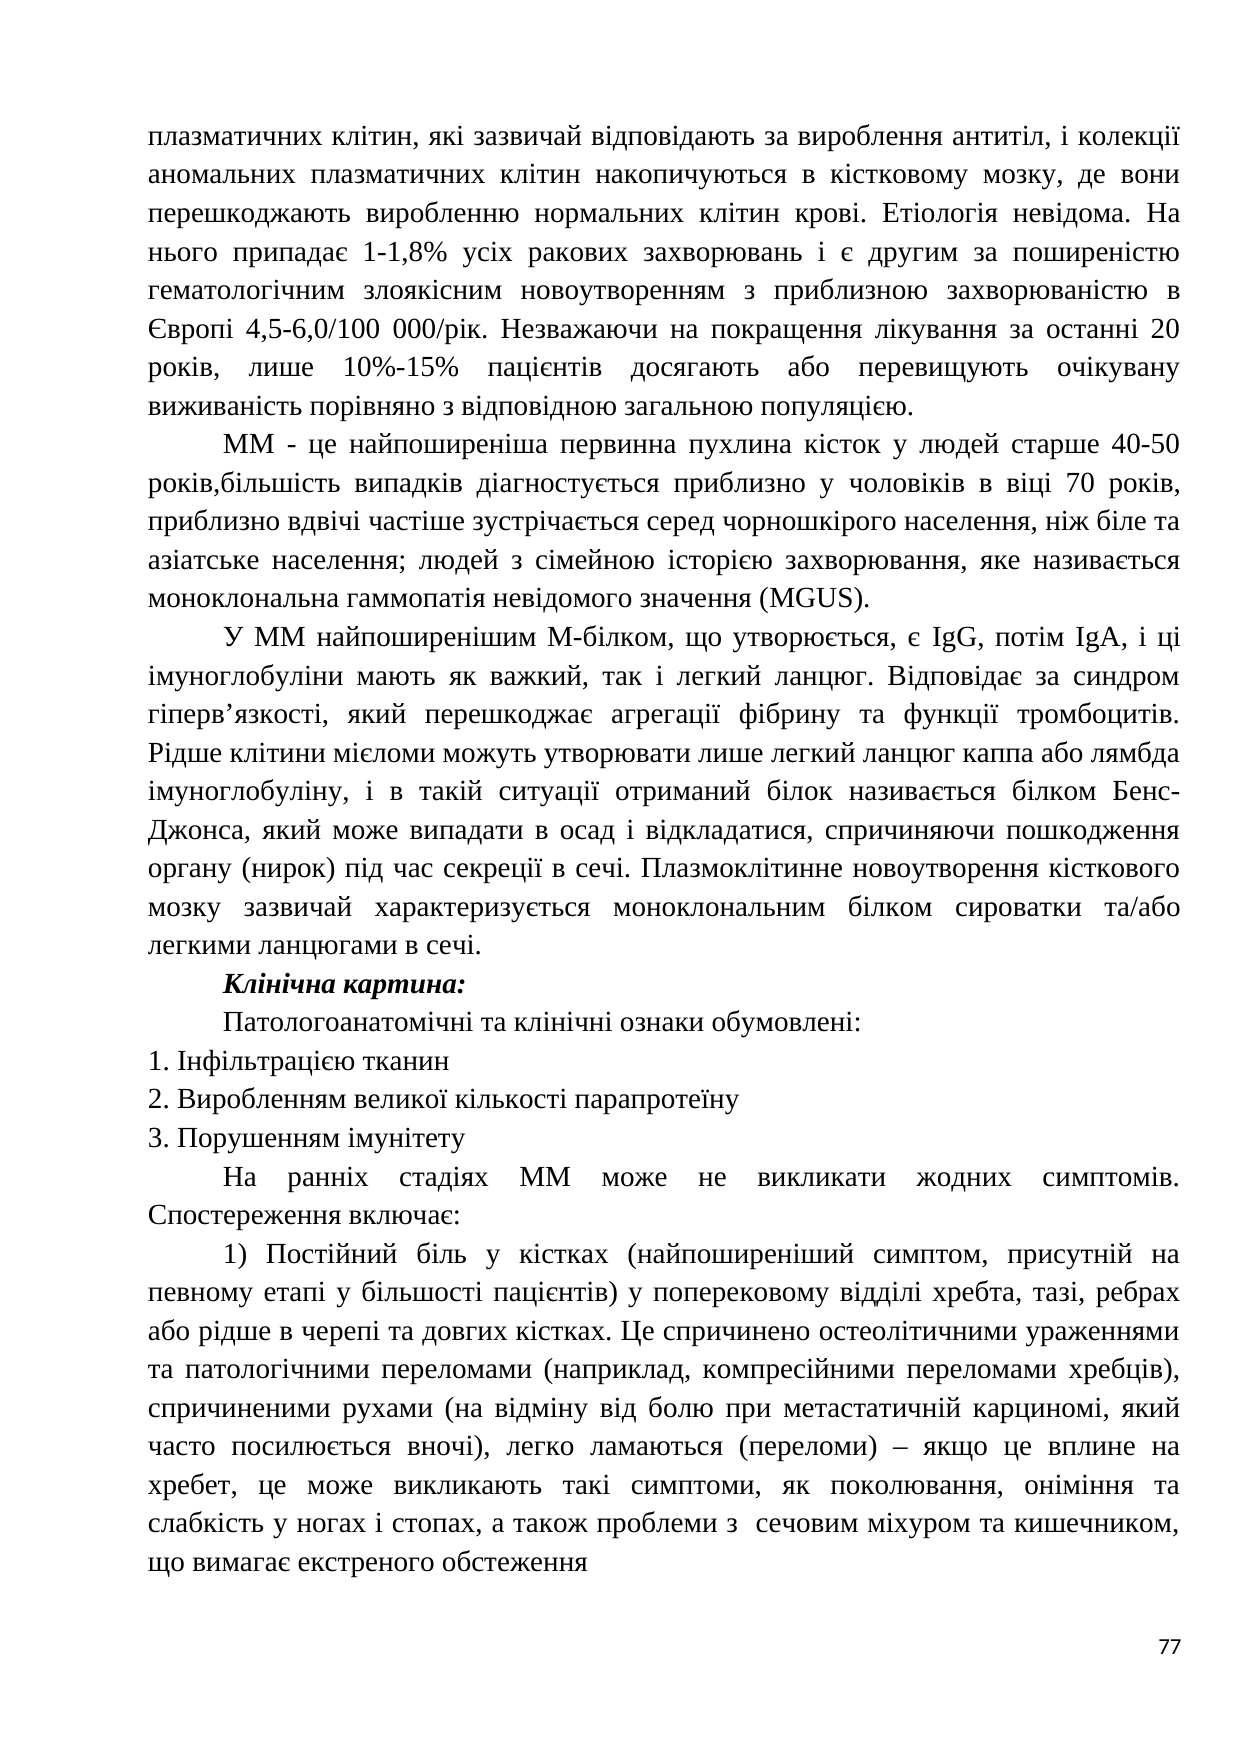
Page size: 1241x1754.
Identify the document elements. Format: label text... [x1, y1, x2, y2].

text На ранніх стадіях ММ може не викликати жодних симптомів. Спостереження включає: [148, 1159, 1181, 1231]
text 1) Постійний біль у кістках (найпоширеніший симптом, присутній на певному етапі у більшості пацієнтів) у поперековому відділі хребта, тазі, ребрах або рідше в черепі та довгих кістках. Це спричинено остеолітичними ураженнями та патологічними переломами (наприклад, компресійними переломами хребців), спричиненими рухами (на відміну від болю при метастатичній карциномі, який часто посилюється вночі), легко ламаються (переломи) – якщо це вплине на хребет, це може викликають такі симптоми, як поколювання, оніміння та слабкість у ногах і стопах, а також проблеми з сечовим міхуром та кишечником, що вимагає екстреного обстеження [148, 1236, 1181, 1578]
text 1. Інфільтрацією тканин [148, 1043, 1181, 1077]
text ММ - це найпоширеніша первинна пухлина кісток у людей старше 40-50 років,більшість випадків діагностується приблизно у чоловіків в віці 70 років, приблизно вдвічі частіше зустрічається серед чорношкірого населення, ніж біле та азіатське населення; людей з сімейною історією захворювання, яке називається моноклональна гаммопатія невідомого значення (MGUS). [148, 426, 1181, 614]
text У ММ найпоширенішим М-білком, що утворюється, є IgG, потім IgA, і ці імуноглобуліни мають як важкий, так і легкий ланцюг. Відповідає за синдром гіперв’язкості, який перешкоджає агрегації фібрину та функції тромбоцитів. Рідше клітини мієломи можуть утворювати лише легкий ланцюг каппа або лямбда імуноглобуліну, і в такій ситуації отриманий білок називається білком Бенс-Джонса, який може випадати в осад і відкладатися, спричиняючи пошкодження органу (нирок) під час секреції в сечі. Плазмоклітинне новоутворення кісткового мозку зазвичай характеризується моноклональним білком сироватки та/або легкими ланцюгами в сечі. [148, 619, 1181, 961]
text Патологоанатомічні та клінічні ознаки обумовлені: [148, 1004, 1181, 1038]
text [148, 118, 1181, 421]
text 3. Порушенням імунітету [148, 1120, 1181, 1154]
text Клінічна картина: [148, 966, 1181, 999]
text 2. Виробленням великої кількості парапротеїну [148, 1082, 1181, 1115]
